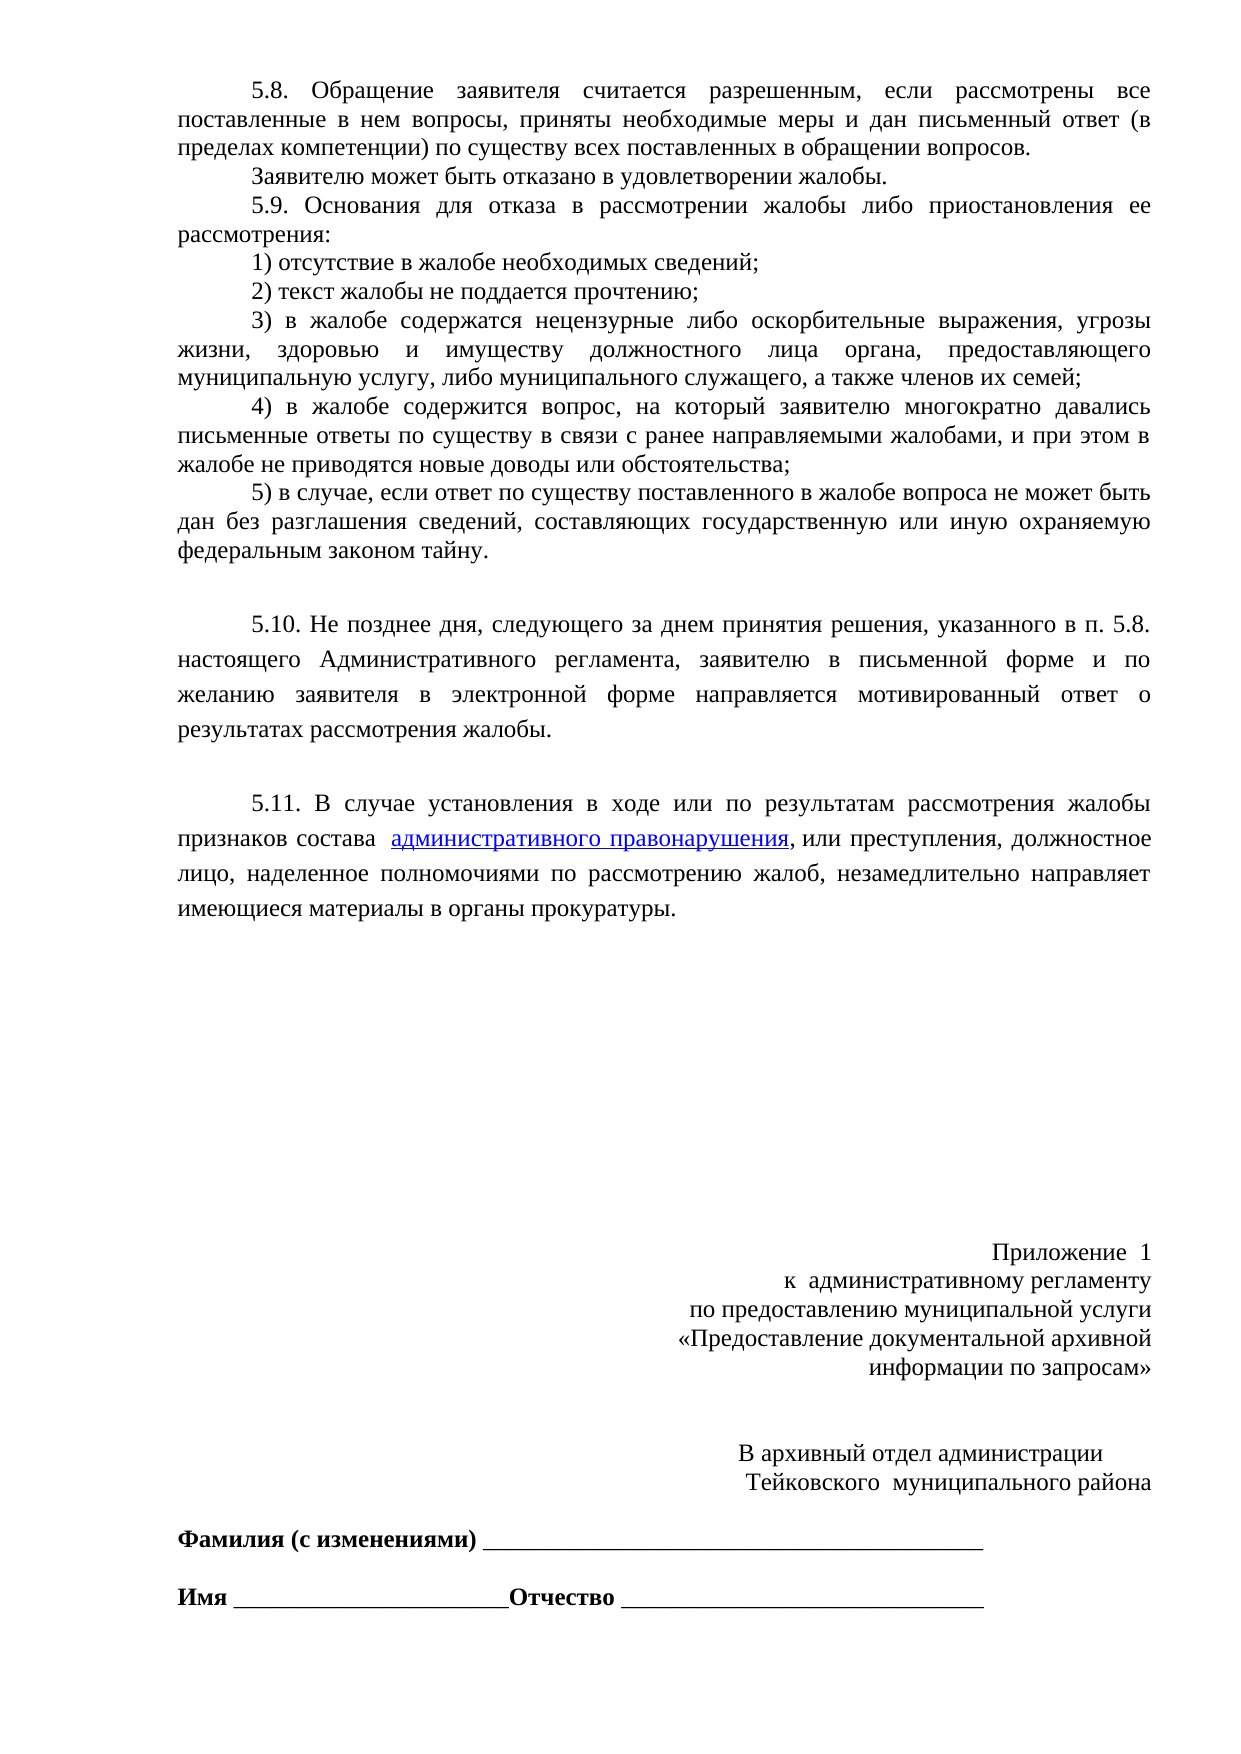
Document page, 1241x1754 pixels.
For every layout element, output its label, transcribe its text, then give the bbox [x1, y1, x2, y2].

text «Предоставление документальной архивной [177, 1323, 1152, 1352]
text 5.11. В случае установления в ходе или по результатам рассмотрения жалобы признаков состава административного правонарушения, или преступления, должностное лицо, наделенное полномочиями по рассмотрению жалоб, незамедлительно направляет имеющиеся материалы в органы прокуратуры. [177, 782, 1152, 922]
text В архивный отдел администрации [177, 1438, 1152, 1467]
text 2) текст жалобы не поддается прочтению; [177, 276, 1152, 305]
text Фамилия (с изменениями) ________________________________________ [177, 1524, 1152, 1553]
text Заявителю может быть отказано в удовлетворении жалобы. [177, 161, 1152, 190]
text к административному регламенту [177, 1266, 1152, 1294]
text по предоставлению муниципальной услуги [177, 1294, 1152, 1323]
text 4) в жалобе содержится вопрос, на который заявителю многократно давались письменные ответы по существу в связи с ранее направляемыми жалобами, и при этом в жалобе не приводятся новые доводы или обстоятельства; [177, 391, 1152, 477]
text Приложение 1 [177, 1237, 1152, 1266]
text 5.9. Основания для отказа в рассмотрении жалобы либо приостановления ее рассмотрения: [177, 190, 1152, 247]
text Тейковского муниципального района [177, 1467, 1152, 1496]
text 3) в жалобе содержатся нецензурные либо оскорбительные выражения, угрозы жизни, здоровью и имуществу должностного лица органа, предоставляющего муниципальную услугу, либо муниципального служащего, а также членов их семей; [177, 305, 1152, 391]
text 5.8. Обращение заявителя считается разрешенным, если рассмотрены все поставленные в нем вопросы, приняты необходимые меры и дан письменный ответ (в пределах компетенции) по существу всех поставленных в обращении вопросов. [177, 75, 1152, 161]
text 1) отсутствие в жалобе необходимых сведений; [177, 247, 1152, 276]
text информации по запросам» [177, 1352, 1152, 1381]
text 5) в случае, если ответ по существу поставленного в жалобе вопроса не может быть дан без разглашения сведений, составляющих государственную или иную охраняемую федеральным законом тайну. [177, 477, 1152, 564]
text Имя ______________________Отчество _____________________________ [177, 1582, 1152, 1611]
text 5.10. Не позднее дня, следующего за днем принятия решения, указанного в п. 5.8. настоящего Административного регламента, заявителю в письменной форме и по желанию заявителя в электронной форме направляется мотивированный ответ о результатах рассмотрения жалобы. [177, 603, 1152, 743]
